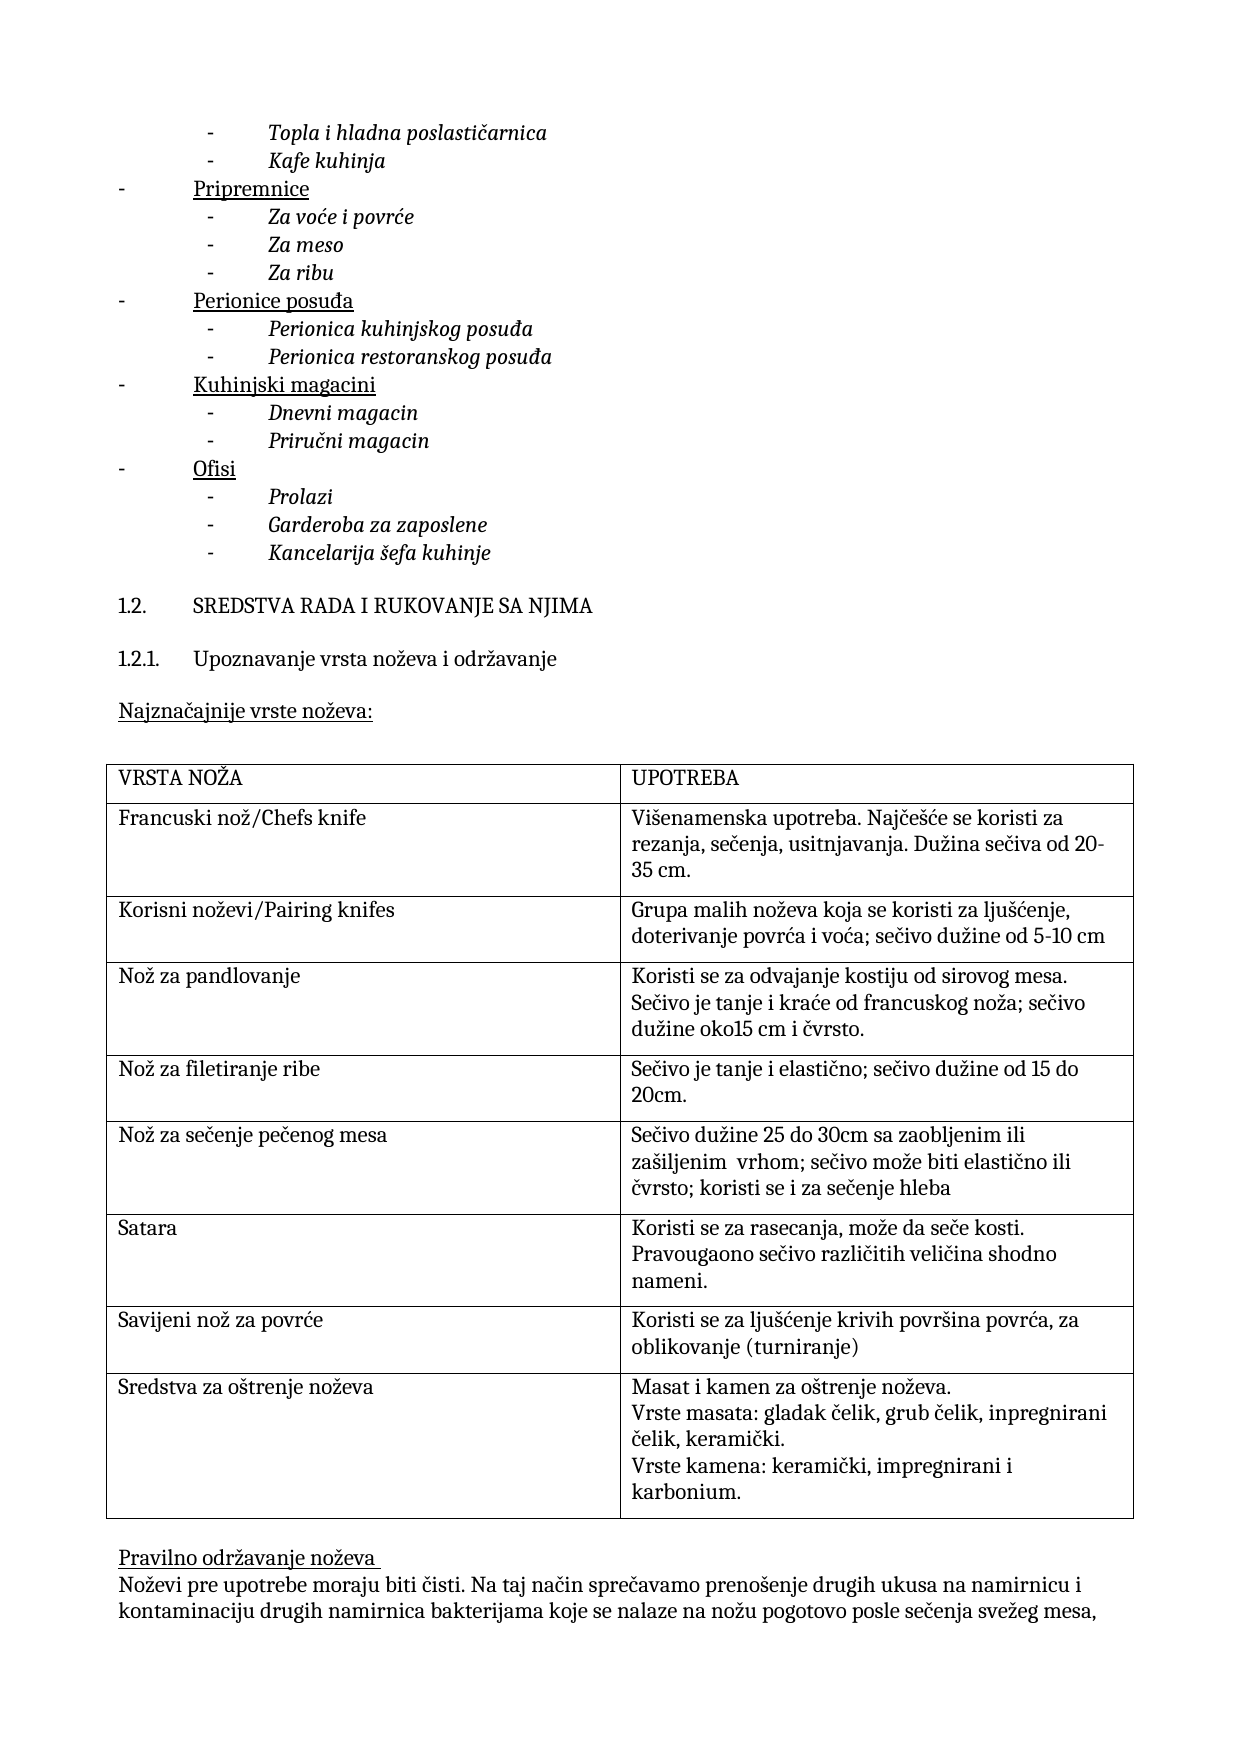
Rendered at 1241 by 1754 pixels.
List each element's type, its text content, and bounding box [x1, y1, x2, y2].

list Upoznavanje vrsta noževa i održavanje [118, 646, 1122, 672]
table_cell Satara [107, 1215, 620, 1306]
table_cell Koristi se za ljušćenje krivih površina povrća, za oblikovanje (turniranje) [621, 1307, 1133, 1372]
list Topla i hladna poslastičarnica [207, 118, 1122, 146]
table_cell Masat i kamen za oštrenje noževa. Vrste masata: gladak čelik, grub čelik, inpregnirani čelik, keramički. Vrste kamena: keramički, impregnirani i karbonium. [621, 1374, 1133, 1518]
list Kafe kuhinja [207, 146, 1122, 174]
list Garderoba za zaposlene [207, 510, 1122, 538]
table_cell Savijeni nož za povrće [107, 1307, 620, 1372]
list Najznačajnije vrste noževa: [118, 698, 1122, 724]
list Perionice posuđa [118, 286, 1122, 314]
table_header VRSTA NOŽA [107, 765, 620, 803]
list Dnevni magacin [207, 398, 1122, 426]
list Za meso [207, 230, 1122, 258]
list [118, 1572, 1122, 1624]
table_cell Sečivo je tanje i elastično; sečivo dužine od 15 do 20cm. [621, 1056, 1133, 1121]
table_cell Sečivo dužine 25 do 30cm sa zaobljenim ili zašiljenim vrhom; sečivo može biti elastično ili čvrsto; koristi se i za sečenje hleba [621, 1122, 1133, 1214]
table_cell Nož za filetiranje ribe [107, 1056, 620, 1121]
list Pravilno održavanje noževa [118, 1545, 1122, 1572]
list Kancelarija šefa kuhinje [207, 538, 1122, 566]
table_cell Korisni noževi/Pairing knifes [107, 897, 620, 962]
table_cell Sredstva za oštrenje noževa [107, 1374, 620, 1518]
table_cell Koristi se za odvajanje kostiju od sirovog mesa. Sečivo je tanje i kraće od francuskog noža; sečivo dužine oko15 cm i čvrsto. [621, 963, 1133, 1055]
list SREDSTVA RADA I RUKOVANJE SA NJIMA [118, 593, 1122, 619]
list Perionica kuhinjskog posuđa [207, 314, 1122, 342]
list Kuhinjski magacini [118, 370, 1122, 398]
list Prolazi [207, 482, 1122, 510]
table_cell Nož za pandlovanje [107, 963, 620, 1055]
table_cell Francuski nož/Chefs knife [107, 804, 620, 896]
table_cell Višenamenska upotreba. Najčešće se koristi za rezanja, sečenja, usitnjavanja. Dužina sečiva od 20-35 cm. [621, 804, 1133, 896]
table_cell Grupa malih noževa koja se koristi za ljušćenje, doterivanje povrća i voća; sečivo dužine od 5-10 cm [621, 897, 1133, 962]
list Pripremnice [118, 174, 1122, 202]
list Za voće i povrće [207, 202, 1122, 230]
table_header UPOTREBA [621, 765, 1133, 803]
table_cell Koristi se za rasecanja, može da seče kosti. Pravougaono sečivo različitih veličina shodno nameni. [621, 1215, 1133, 1306]
list Za ribu [207, 258, 1122, 286]
list Priručni magacin [207, 426, 1122, 454]
table_cell Nož za sečenje pečenog mesa [107, 1122, 620, 1214]
list Perionica restoranskog posuđa [207, 342, 1122, 370]
list Ofisi [118, 454, 1122, 482]
